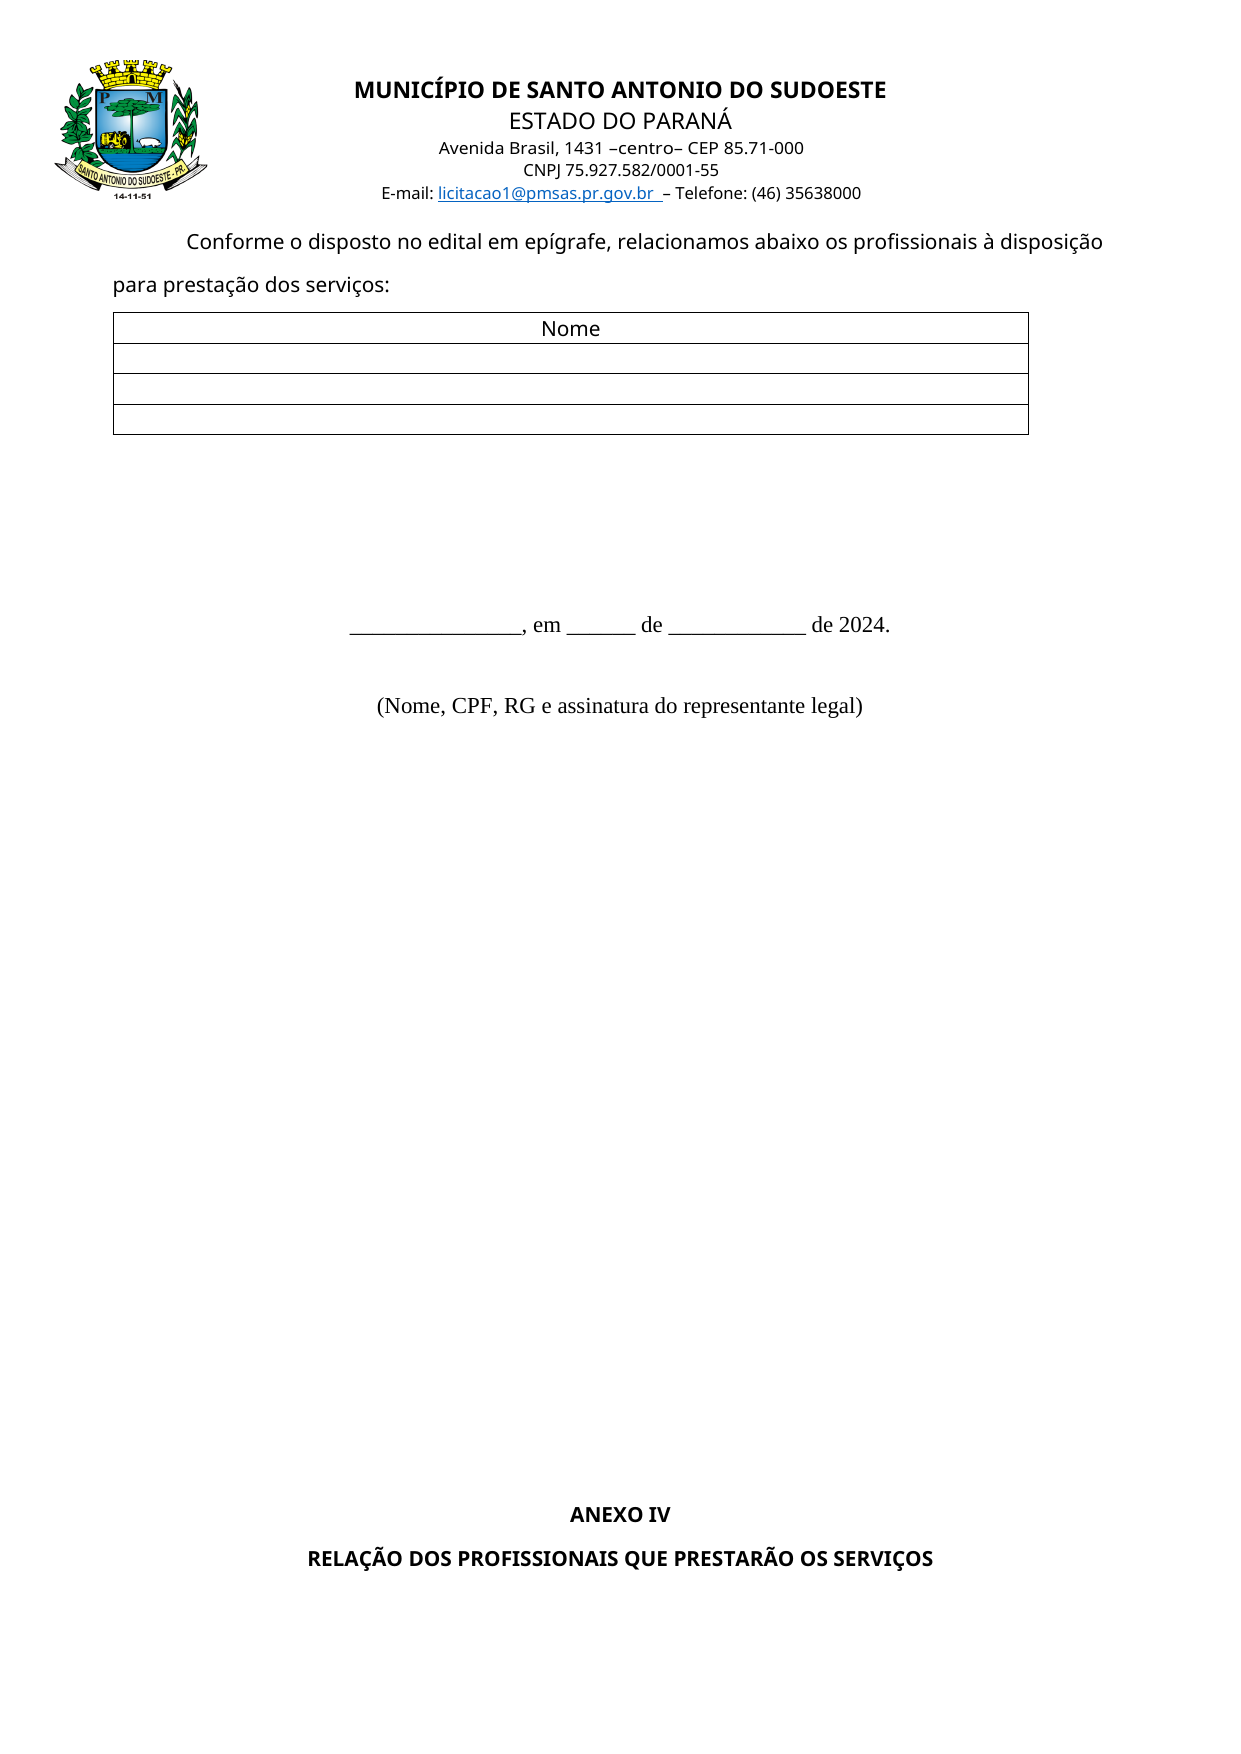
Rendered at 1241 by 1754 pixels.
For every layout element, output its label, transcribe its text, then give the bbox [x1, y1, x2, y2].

text _______________, em ______ de ____________ de 2024. [112, 611, 1128, 637]
table_cell [114, 374, 1028, 404]
picture [54, 60, 208, 199]
text ANEXO IV [112, 1500, 1128, 1529]
table_cell [114, 344, 1028, 373]
text Conforme o disposto no edital em epígrafe, relacionamos abaixo os profissionais à disposição para prestação dos serviços: [112, 227, 1128, 298]
table_header Nome [114, 313, 1028, 343]
text (Nome, CPF, RG e assinatura do representante legal) [112, 692, 1128, 718]
table_cell [114, 405, 1028, 434]
text RELAÇÃO DOS PROFISSIONAIS QUE PRESTARÃO OS SERVIÇOS [112, 1544, 1128, 1572]
